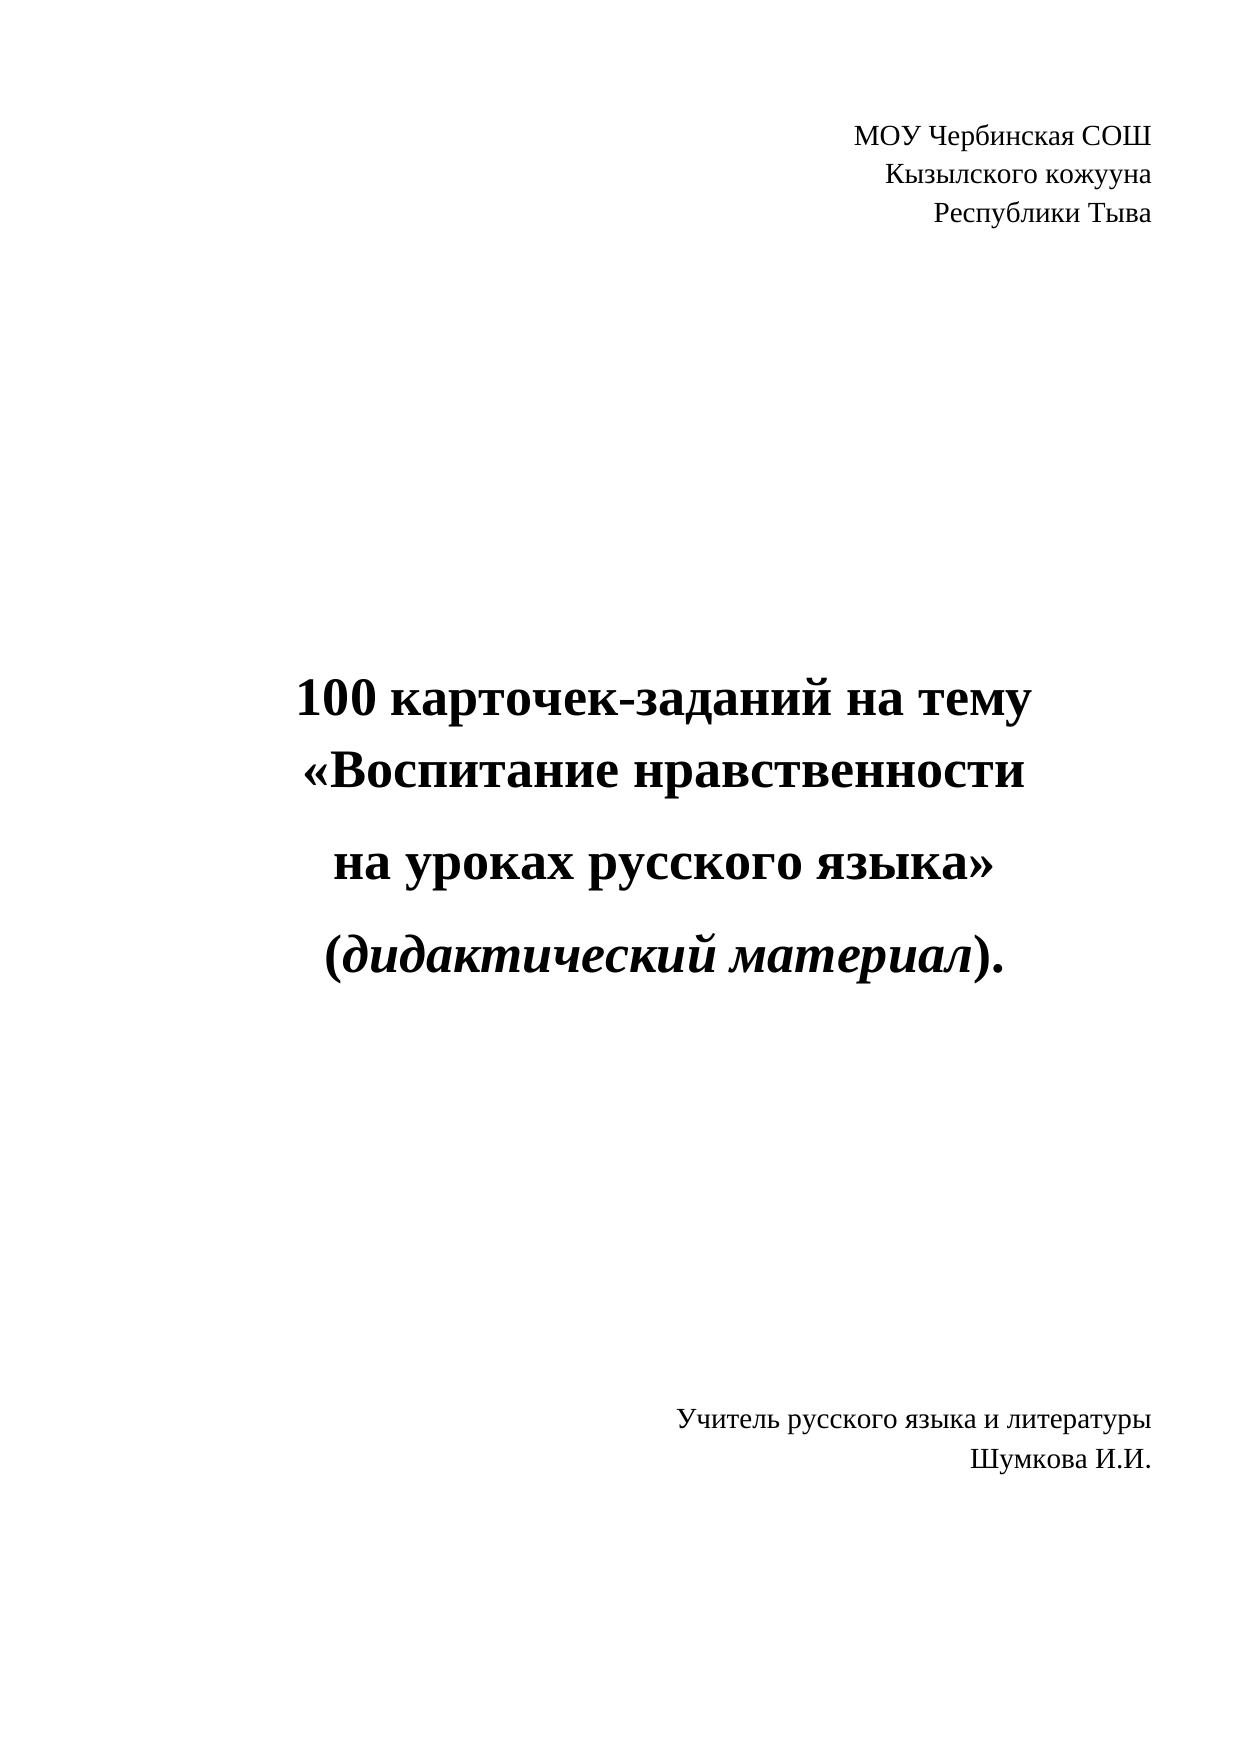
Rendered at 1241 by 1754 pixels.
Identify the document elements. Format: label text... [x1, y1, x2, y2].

text Шумкова И.И. [177, 1440, 1152, 1476]
text Кызылского кожууна [177, 157, 1152, 190]
text Учитель русского языка и литературы [177, 1401, 1152, 1435]
text МОУ Чербинская СОШ [177, 118, 1152, 152]
text (дидактический материал). [177, 921, 1152, 984]
text 100 карточек-заданий на тему «Воспитание нравственности [177, 665, 1152, 799]
text Республики Тыва [177, 195, 1152, 229]
text на уроках русского языка» [177, 829, 1152, 891]
